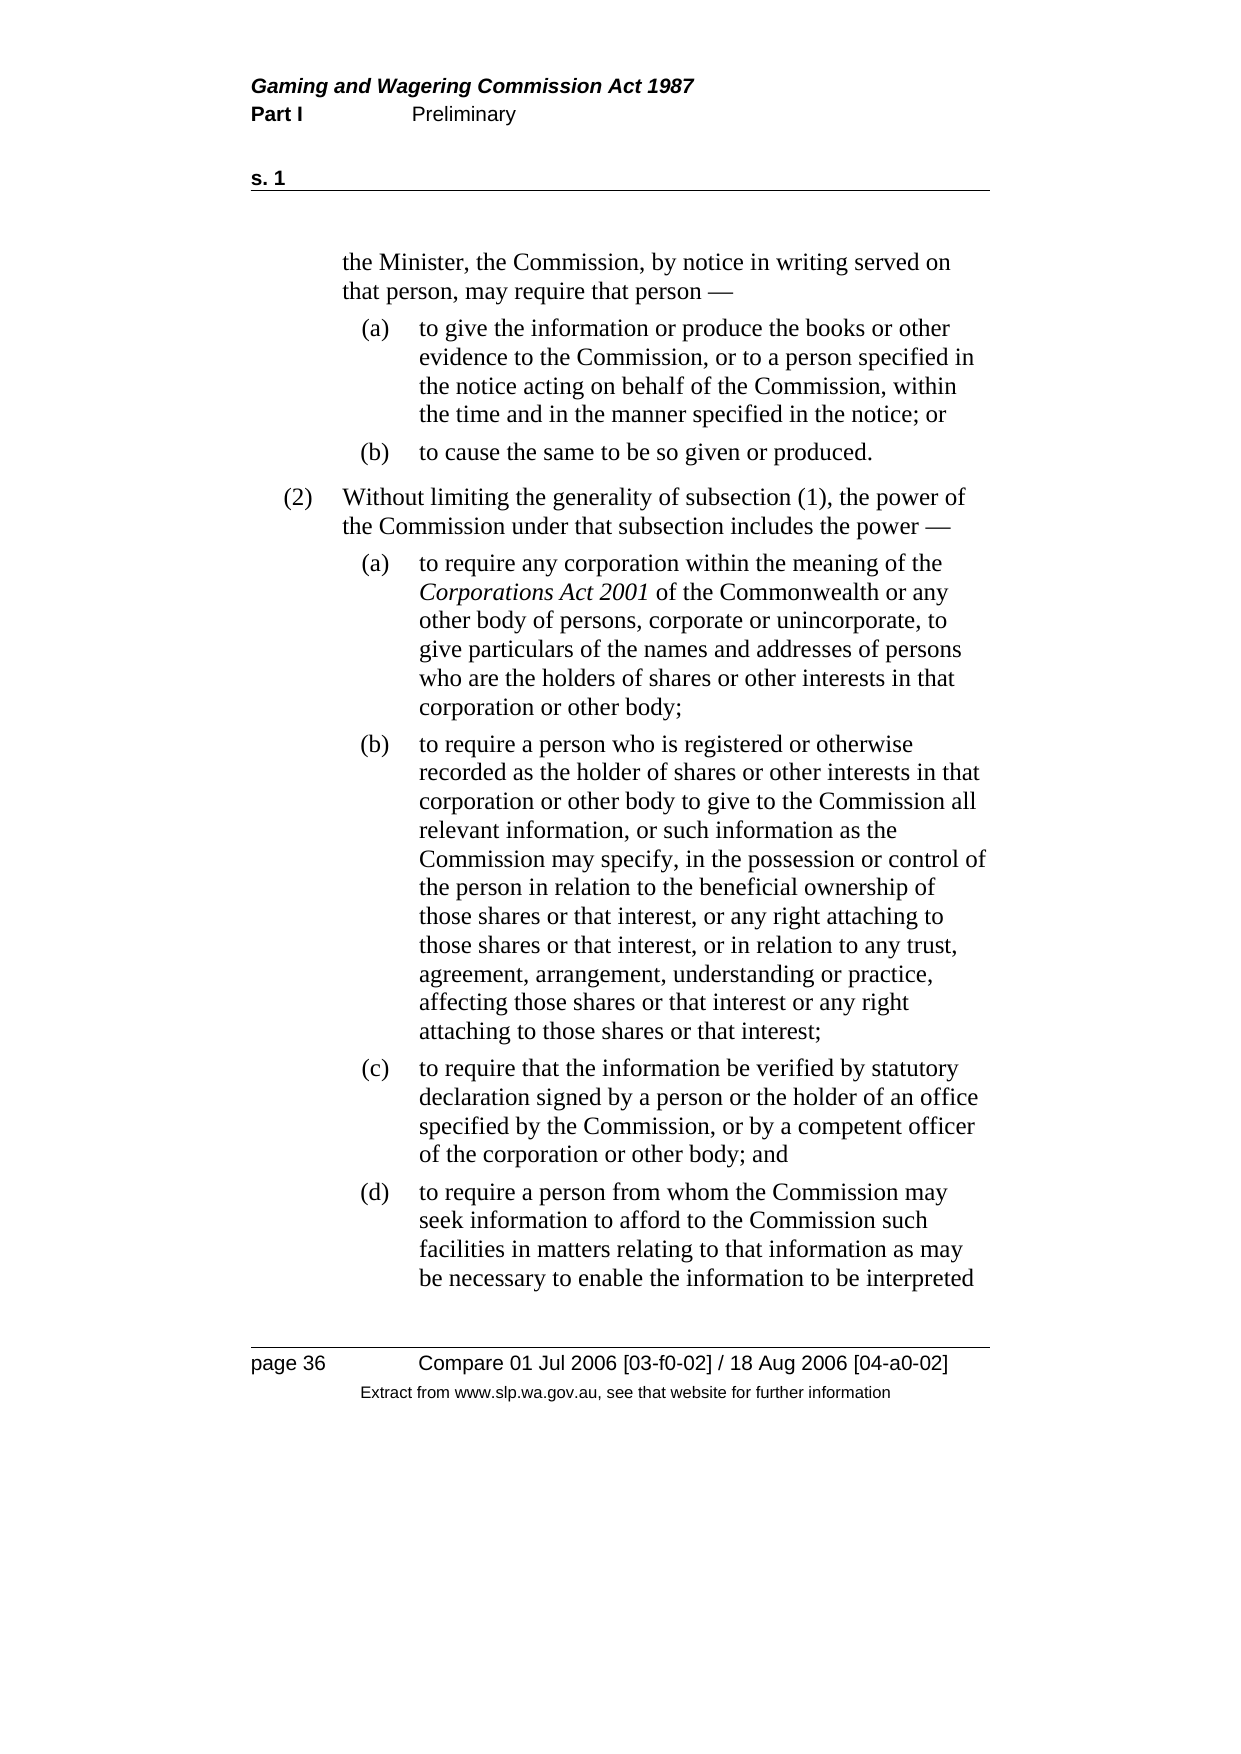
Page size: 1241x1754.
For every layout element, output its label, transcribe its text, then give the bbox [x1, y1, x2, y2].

text (2) Without limiting the generality of subsection (1), the power of the Commission under that subsection includes the power — [251, 482, 990, 539]
text (a) to give the information or produce the books or other evidence to the Commission, or to a person specified in the notice acting on behalf of the Commission, within the time and in the manner specified in the notice; or [251, 313, 990, 428]
text (b) to cause the same to be so given or produced. [251, 437, 990, 465]
text (a) to require any corporation within the meaning of the Corporations Act 2001 of the Commonwealth or any other body of persons, corporate or unincorporate, to give particulars of the names and addresses of persons who are the holders of shares or other interests in that corporation or other body; [251, 548, 990, 720]
text (b) to require a person who is registered or otherwise recorded as the holder of shares or other interests in that corporation or other body to give to the Commission all relevant information, or such information as the Commission may specify, in the possession or control of the person in relation to the beneficial ownership of those shares or that interest, or any right attaching to those shares or that interest, or in relation to any trust, agreement, arrangement, understanding or practice, affecting those shares or that interest or any right attaching to those shares or that interest; [251, 729, 990, 1045]
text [251, 247, 990, 305]
text (c) to require that the information be verified by statutory declaration signed by a person or the holder of an office specified by the Commission, or by a competent officer of the corporation or other body; and [251, 1053, 990, 1168]
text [251, 1177, 990, 1292]
